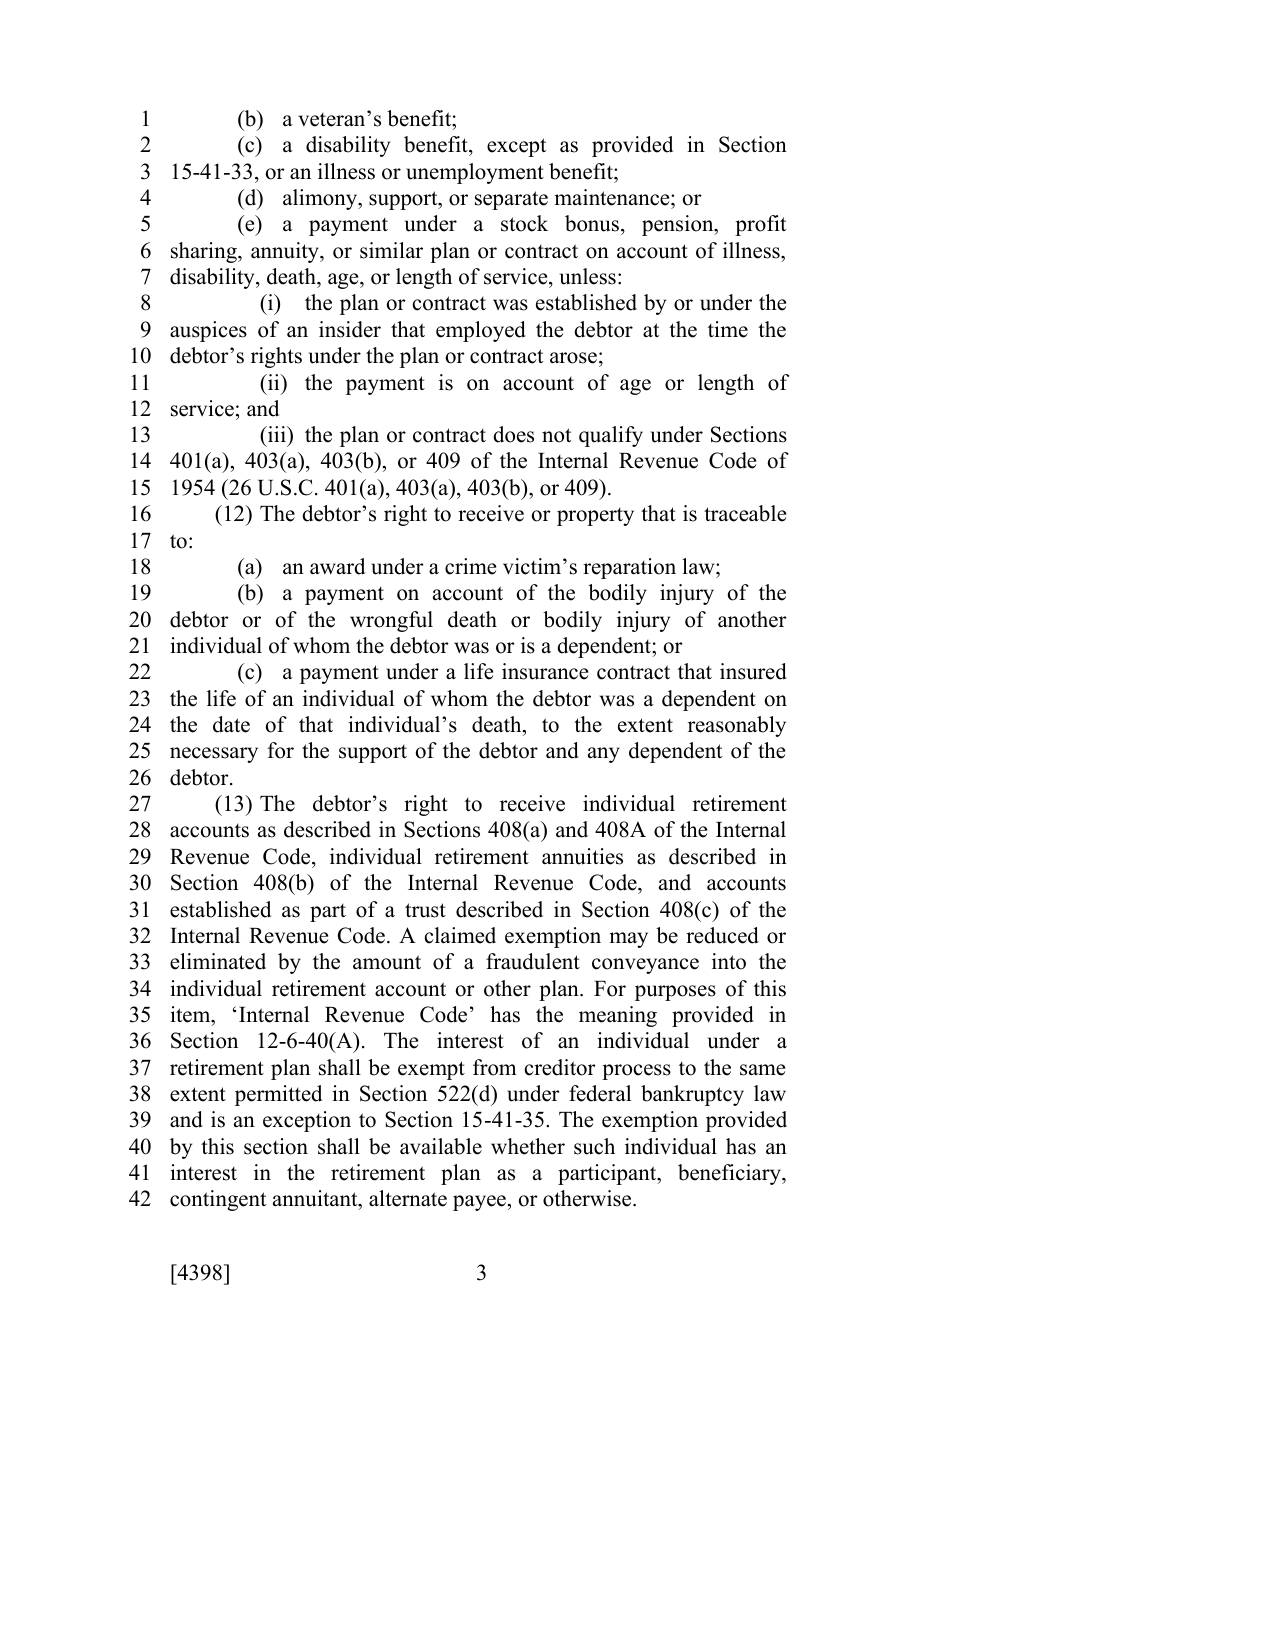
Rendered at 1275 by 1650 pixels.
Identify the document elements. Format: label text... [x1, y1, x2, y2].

text (c) a disability benefit, except as provided in Section 15-41-33, or an illness or unemployment benefit; [169, 131, 787, 184]
text (b) a veteran’s benefit; [169, 105, 787, 131]
text (b) a payment on account of the bodily injury of the debtor or of the wrongful death or bodily injury of another individual of whom the debtor was or is a dependent; or [169, 579, 787, 658]
text (i) the plan or contract was established by or under the auspices of an insider that employed the debtor at the time the debtor’s rights under the plan or contract arose; [169, 289, 787, 368]
text (c) a payment under a life insurance contract that insured the life of an individual of whom the debtor was a dependent on the date of that individual’s death, to the extent reasonably necessary for the support of the debtor and any dependent of the debtor. [169, 658, 787, 790]
text (a) an award under a crime victim’s reparation law; [169, 553, 787, 579]
text (ii) the payment is on account of age or length of service; and [169, 368, 787, 421]
text (e) a payment under a stock bonus, pension, profit sharing, annuity, or similar plan or contract on account of illness, disability, death, age, or length of service, unless: [169, 210, 787, 289]
text (12) The debtor’s right to receive or property that is traceable to: [169, 500, 787, 553]
text (iii) the plan or contract does not qualify under Sections 401(a), 403(a), 403(b), or 409 of the Internal Revenue Code of 1954 (26 U.S.C. 401(a), 403(a), 403(b), or 409). [169, 421, 787, 500]
text (13) The debtor’s right to receive individual retirement accounts as described in Sections 408(a) and 408A of the Internal Revenue Code, individual retirement annuities as described in Section 408(b) of the Internal Revenue Code, and accounts established as part of a trust described in Section 408(c) of the Internal Revenue Code. A claimed exemption may be reduced or eliminated by the amount of a fraudulent conveyance into the individual retirement account or other plan. For purposes of this item, ‘Internal Revenue Code’ has the meaning provided in Section 12-6-40(A). The interest of an individual under a retirement plan shall be exempt from creditor process to the same extent permitted in Section 522(d) under federal bankruptcy law and is an exception to Section 15-41-35. The exemption provided by this section shall be available whether such individual has an interest in the retirement plan as a participant, beneficiary, contingent annuitant, alternate payee, or otherwise. [169, 790, 787, 1212]
text (d) alimony, support, or separate maintenance; or [169, 184, 787, 210]
